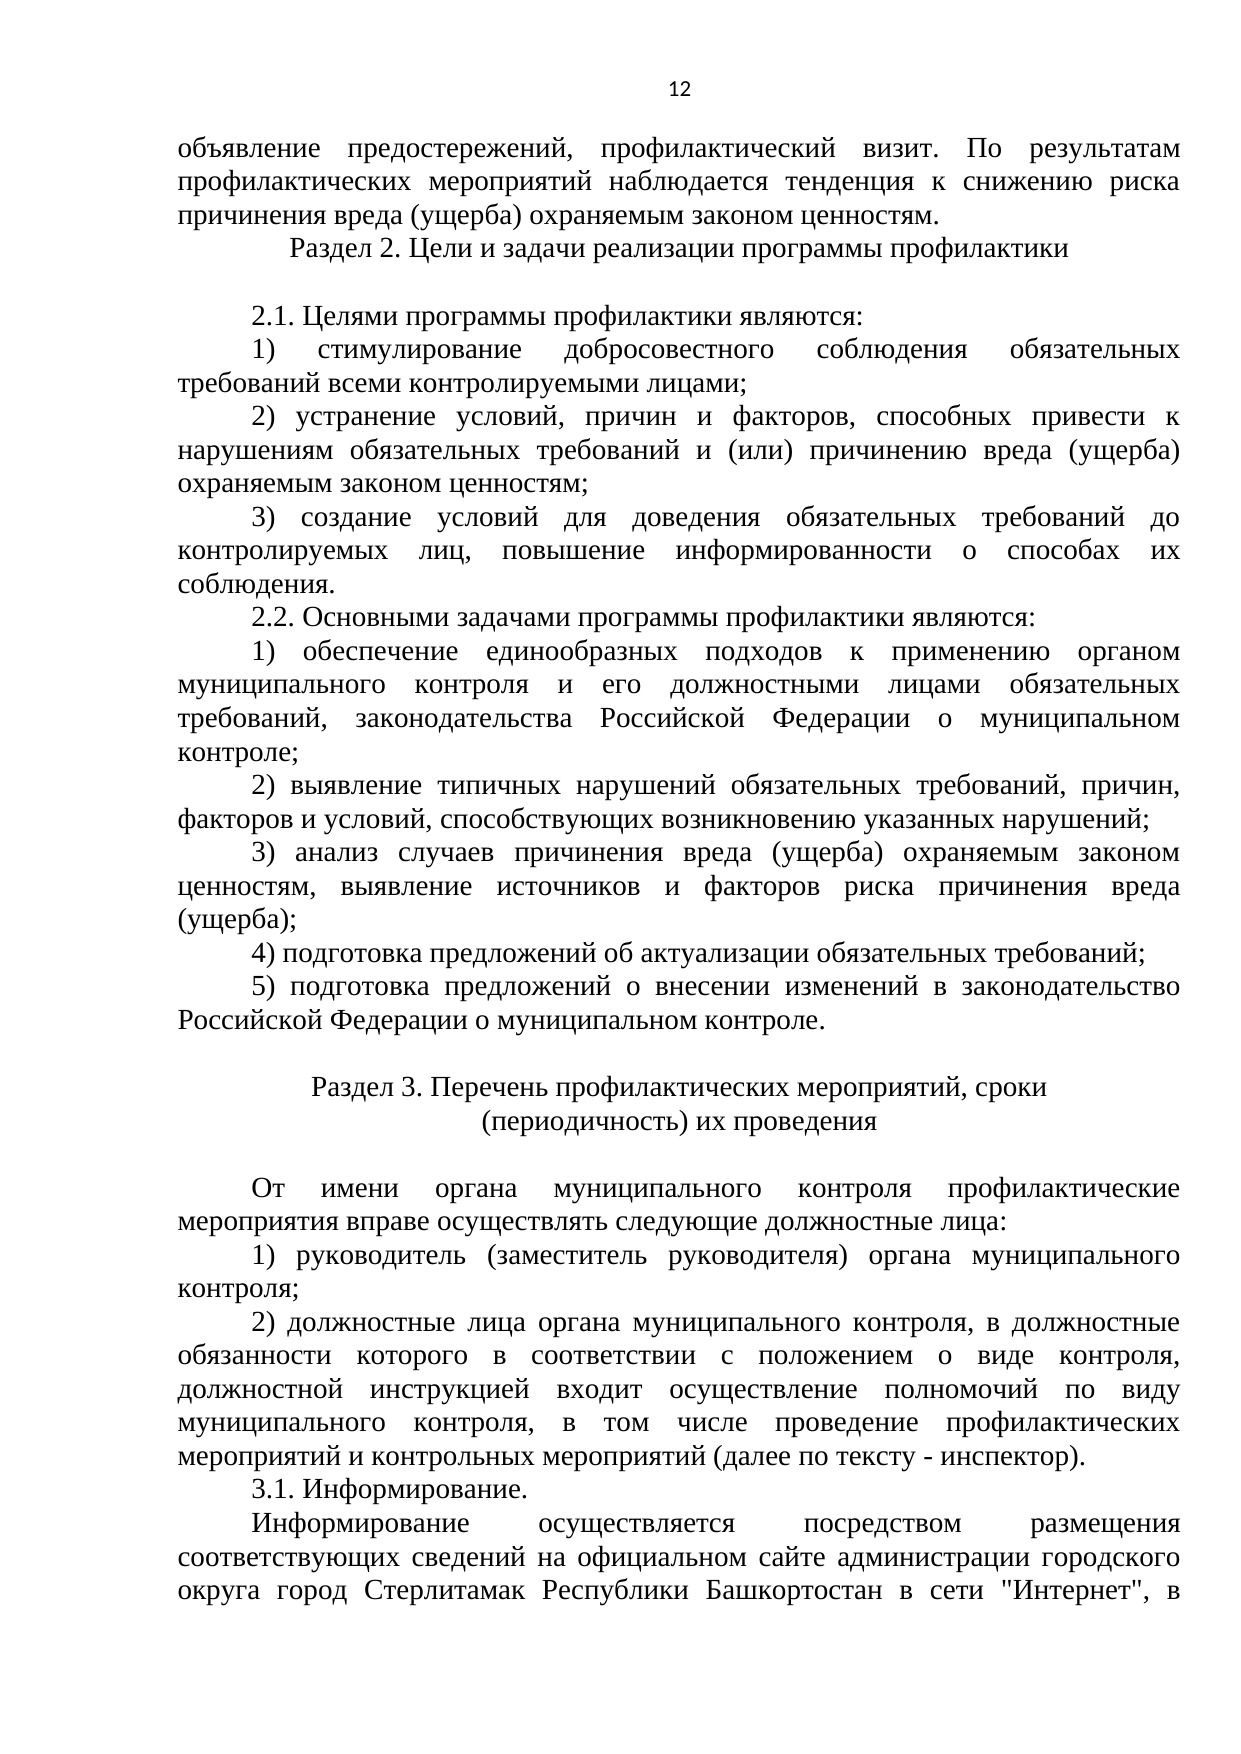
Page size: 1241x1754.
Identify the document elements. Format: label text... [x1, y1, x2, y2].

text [177, 1505, 1181, 1606]
list 3) создание условий для доведения обязательных требований до контролируемых лиц, повышение информированности о способах их соблюдения. [177, 499, 1181, 599]
list 2) выявление типичных нарушений обязательных требований, причин, факторов и условий, способствующих возникновению указанных нарушений; [177, 767, 1181, 834]
list 2.2. Основными задачами программы профилактики являются: [177, 599, 1181, 633]
text От имени органа муниципального контроля профилактические мероприятия вправе осуществлять следующие должностные лица: [177, 1170, 1181, 1237]
list (периодичность) их проведения [177, 1103, 1181, 1136]
list Раздел 2. Цели и задачи реализации программы профилактики [177, 231, 1181, 264]
list 3) анализ случаев причинения вреда (ущерба) охраняемым законом ценностям, выявление источников и факторов риска причинения вреда (ущерба); [177, 834, 1181, 935]
text 3.1. Информирование. [177, 1472, 1181, 1505]
list 1) стимулирование добросовестного соблюдения обязательных требований всеми контролируемыми лицами; [177, 331, 1181, 398]
list 4) подготовка предложений об актуализации обязательных требований; [177, 935, 1181, 968]
list 5) подготовка предложений о внесении изменений в законодательство Российской Федерации о муниципальном контроле. [177, 968, 1181, 1036]
list 2.1. Целями программы профилактики являются: [177, 298, 1181, 331]
text 2) должностные лица органа муниципального контроля, в должностные обязанности которого в соответствии с положением о виде контроля, должностной инструкцией входит осуществление полномочий по виду муниципального контроля, в том числе проведение профилактических мероприятий и контрольных мероприятий (далее по тексту - инспектор). [177, 1304, 1181, 1472]
text 1) руководитель (заместитель руководителя) органа муниципального контроля; [177, 1237, 1181, 1304]
list Раздел 3. Перечень профилактических мероприятий, сроки [177, 1069, 1181, 1103]
list 1) обеспечение единообразных подходов к применению органом муниципального контроля и его должностными лицами обязательных требований, законодательства Российской Федерации о муниципальном контроле; [177, 633, 1181, 767]
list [177, 130, 1181, 231]
list 2) устранение условий, причин и факторов, способных привести к нарушениям обязательных требований и (или) причинению вреда (ущерба) охраняемым законом ценностям; [177, 398, 1181, 499]
